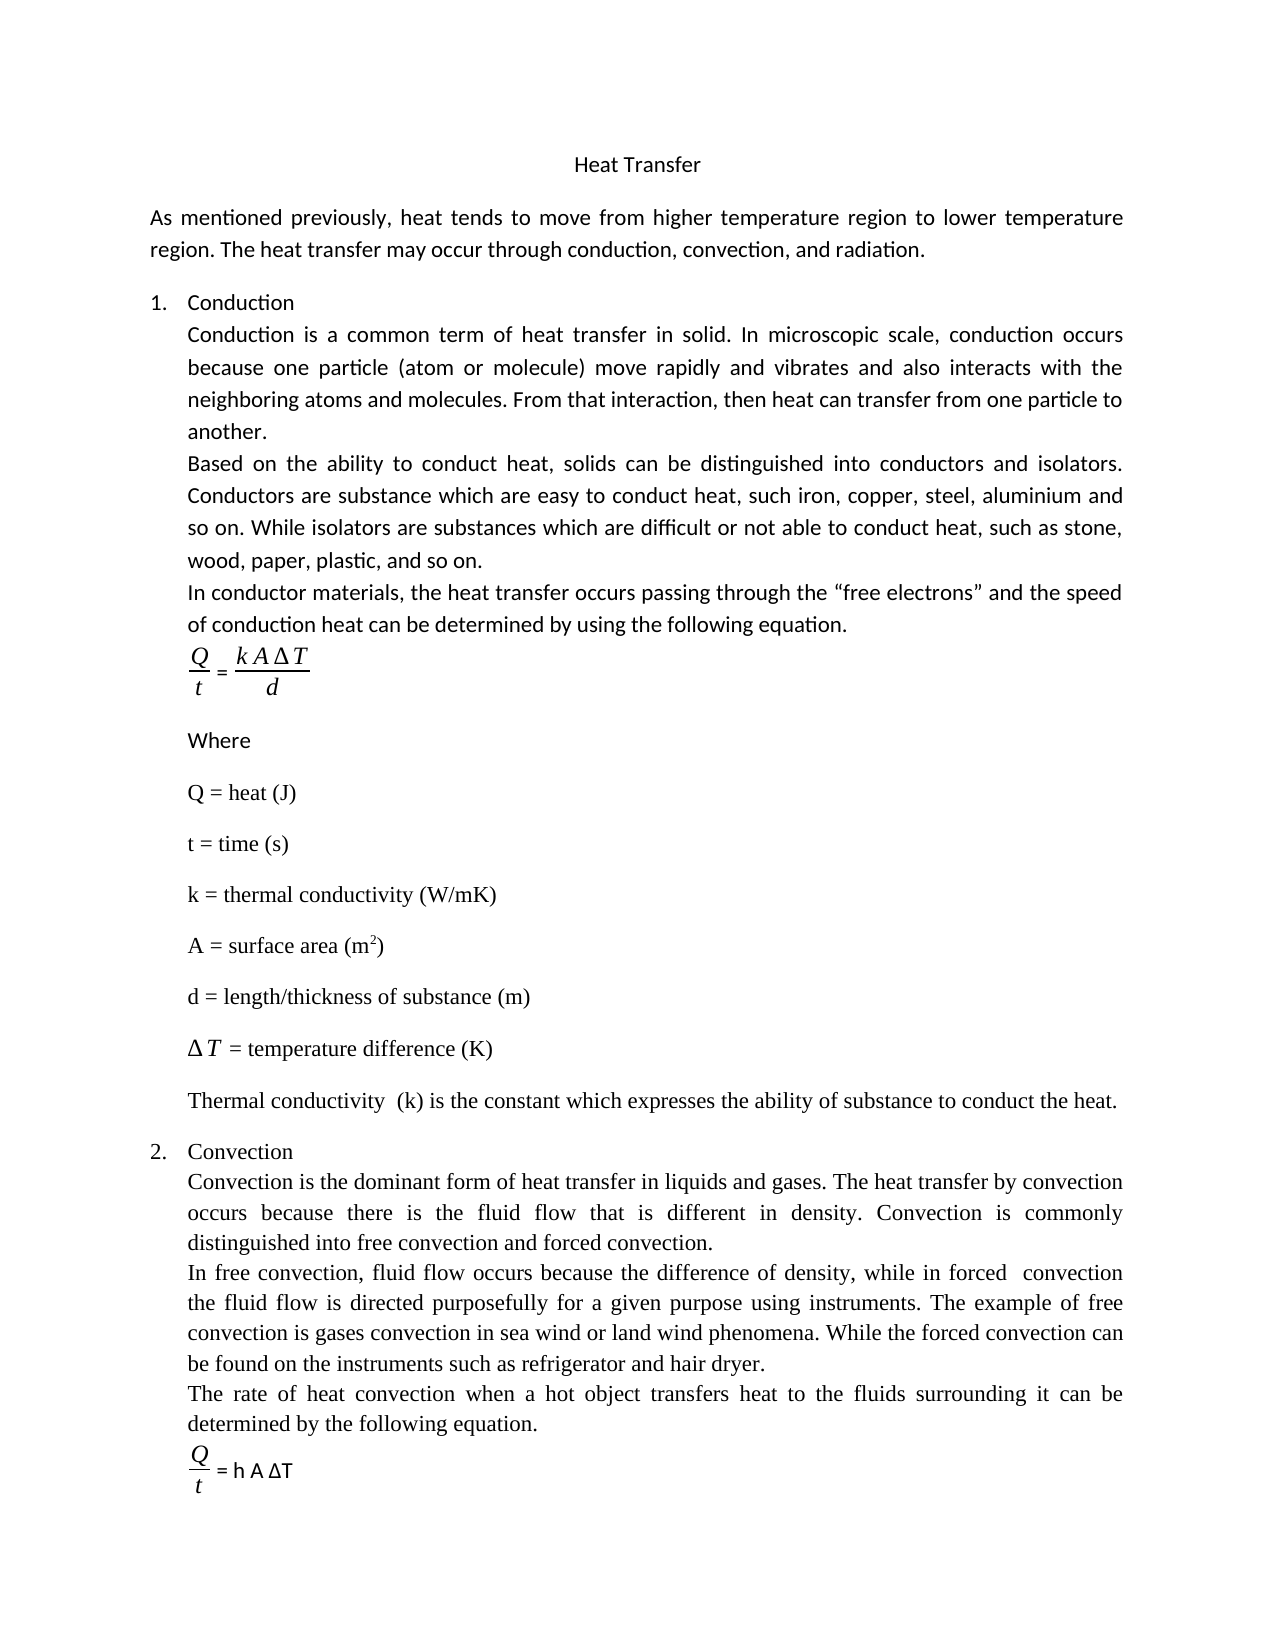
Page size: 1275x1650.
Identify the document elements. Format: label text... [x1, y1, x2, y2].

text = temperature difference (K) [187, 1034, 1125, 1062]
list In conductor materials, the heat transfer occurs passing through the “free electrons” and the speed of conduction heat can be determined by using the following equation. [187, 578, 1125, 638]
text Where [187, 726, 1125, 754]
text Q = heat (J) [187, 779, 1125, 806]
list Convection is the dominant form of heat transfer in liquids and gases. The heat transfer by convection occurs because there is the fluid flow that is different in density. Convection is commonly distinguished into free convection and forced convection. [187, 1168, 1125, 1255]
list = [187, 642, 1125, 701]
list = h A ΔT [187, 1440, 1125, 1499]
text A = surface area (m2) [187, 932, 1125, 959]
text As mentioned previously, heat tends to move from higher temperature region to lower temperature region. The heat transfer may occur through conduction, convection, and radiation. [150, 203, 1125, 263]
text k = thermal conductivity (W/mK) [187, 881, 1125, 908]
list The rate of heat convection when a hot object transfers heat to the fluids surrounding it can be determined by the following equation. [187, 1380, 1125, 1436]
text Thermal conductivity (k) is the constant which expresses the ability of substance to conduct the heat. [187, 1087, 1125, 1113]
text t = time (s) [187, 830, 1125, 857]
list In free convection, fluid flow occurs because the difference of density, while in forced convection the fluid flow is directed purposefully for a given purpose using instruments. The example of free convection is gases convection in sea wind or land wind phenomena. While the forced convection can be found on the instruments such as refrigerator and hair dryer. [187, 1259, 1125, 1376]
list Conduction [150, 288, 1125, 316]
text d = length/thickness of substance (m) [187, 983, 1125, 1010]
text Heat Transfer [150, 150, 1125, 178]
list Convection [150, 1138, 1125, 1164]
list Conduction is a common term of heat transfer in solid. In microscopic scale, conduction occurs because one particle (atom or molecule) move rapidly and vibrates and also interacts with the neighboring atoms and molecules. From that interaction, then heat can transfer from one particle to another. [187, 320, 1125, 445]
list Based on the ability to conduct heat, solids can be distinguished into conductors and isolators. Conductors are substance which are easy to conduct heat, such iron, copper, steel, aluminium and so on. While isolators are substances which are difficult or not able to conduct heat, such as stone, wood, paper, plastic, and so on. [187, 449, 1125, 574]
